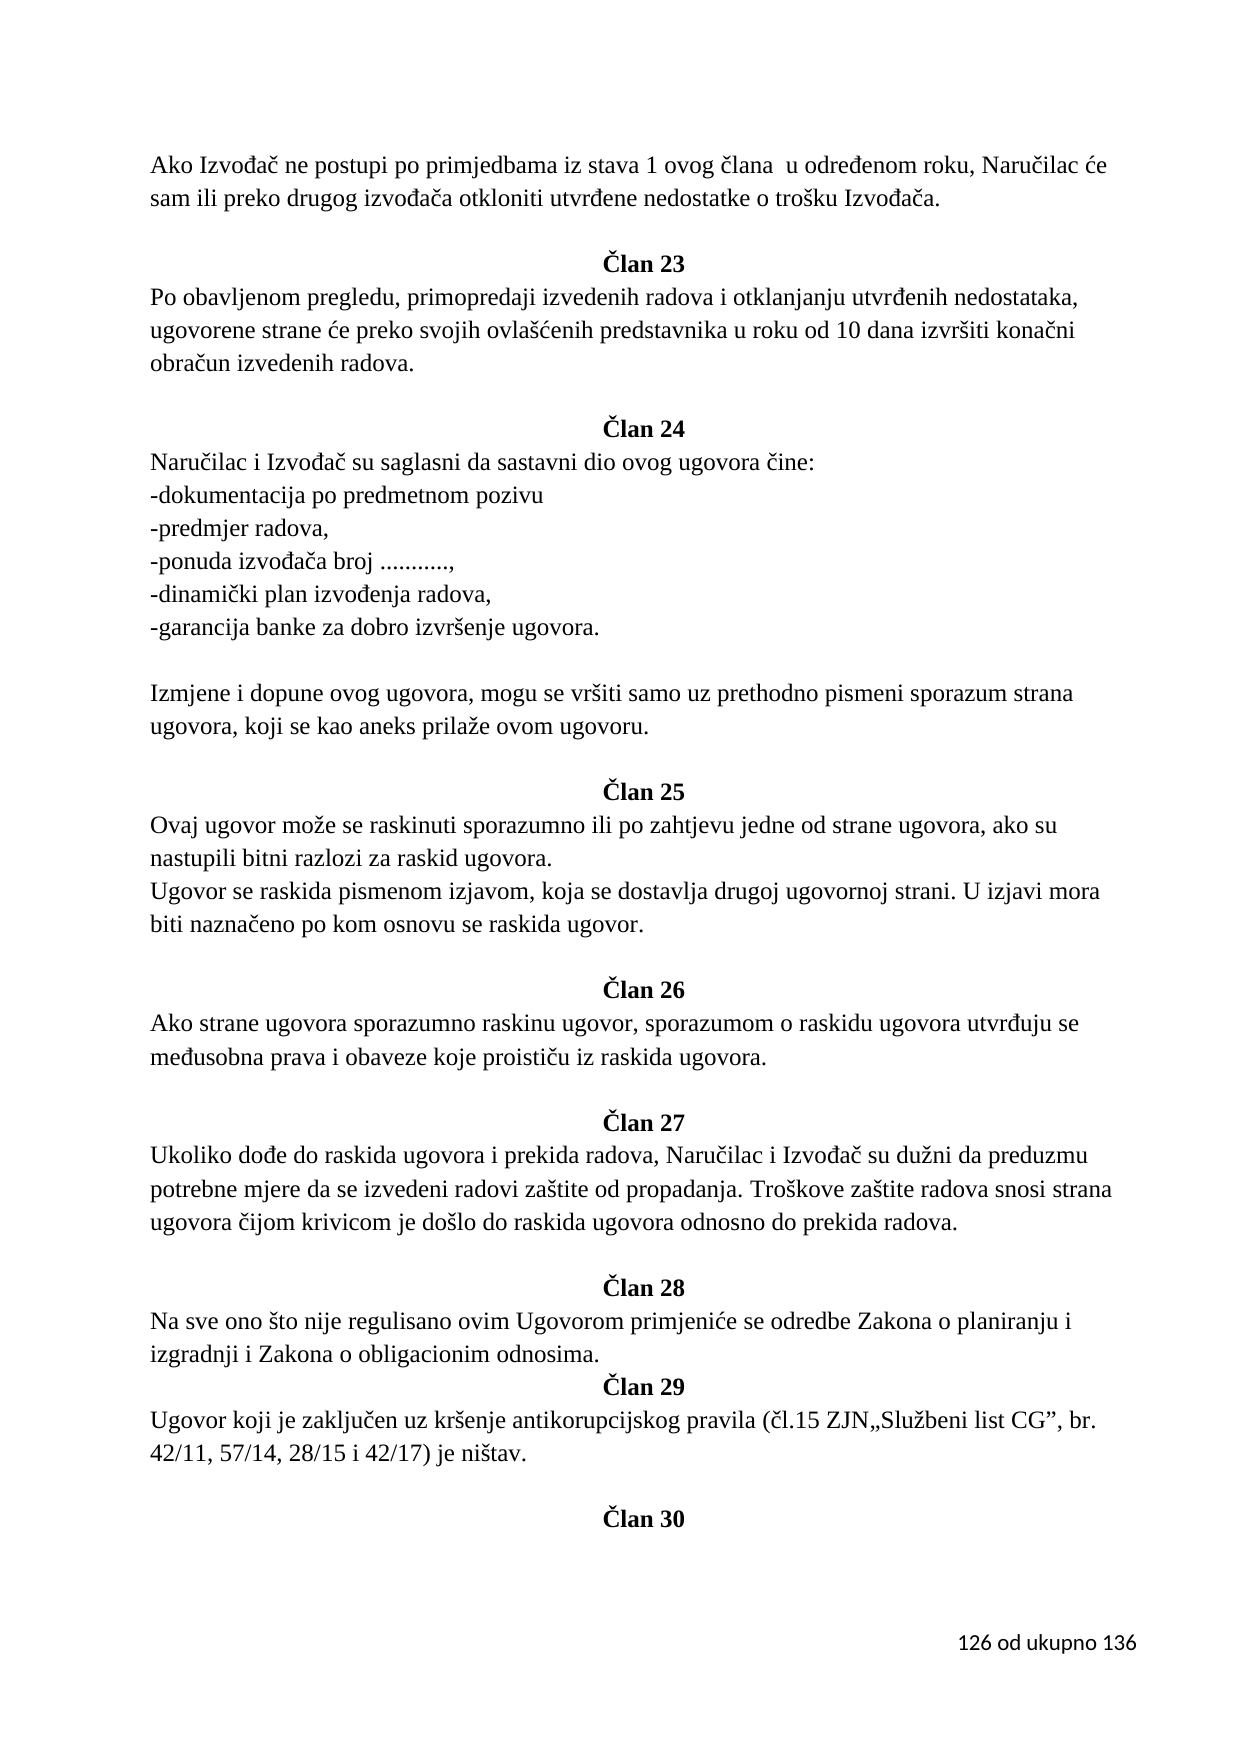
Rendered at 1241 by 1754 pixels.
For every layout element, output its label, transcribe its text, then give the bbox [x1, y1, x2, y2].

text Član 30 [150, 1504, 1137, 1533]
text Ako strane ugovora sporazumno raskinu ugovor, sporazumom o raskidu ugovora utvrđuju se međusobna prava i obaveze koje proističu iz raskida ugovora. [150, 1008, 1137, 1070]
text Ugovor koji je zaključen uz kršenje antikorupcijskog pravila (čl.15 ZJN„Službeni list CG”, br. 42/11, 57/14, 28/15 i 42/17) je ništav. [150, 1405, 1137, 1467]
text Ukoliko dođe do raskida ugovora i prekida radova, Naručilac i Izvođač su dužni da preduzmu potrebne mjere da se izvedeni radovi zaštite od propadanja. Troškove zaštite radova snosi strana ugovora čijom krivicom je došlo do raskida ugovora odnosno do prekida radova. [150, 1141, 1137, 1235]
text -garancija banke za dobro izvršenje ugovora. [150, 612, 1137, 641]
text Član 24 [150, 414, 1137, 443]
text Ovaj ugovor može se raskinuti sporazumno ili po zahtjevu jedne od strane ugovora, ako su nastupili bitni razlozi za raskid ugovora. [150, 810, 1137, 872]
text Član 26 [150, 976, 1137, 1004]
text Član 23 [150, 249, 1137, 278]
text -predmjer radova, [150, 513, 1137, 542]
text Izmjene i dopune ovog ugovora, mogu se vršiti samo uz prethodno pismeni sporazum strana ugovora, koji se kao aneks prilaže ovom ugovoru. [150, 678, 1137, 740]
text Član 28 [150, 1273, 1137, 1301]
text Član 25 [150, 777, 1137, 806]
text Član 27 [150, 1108, 1137, 1136]
text Ako Izvođač ne postupi po primjedbama iz stava 1 ovog člana u određenom roku, Naručilac će sam ili preko drugog izvođača otkloniti utvrđene nedostatke o trošku Izvođača. [150, 150, 1137, 212]
text Naručilac i Izvođač su saglasni da sastavni dio ovog ugovora čine: [150, 447, 1137, 476]
text -dinamički plan izvođenja radova, [150, 579, 1137, 608]
text Po obavljenom pregledu, primopredaji izvedenih radova i otklanjanju utvrđenih nedostataka, ugovorene strane će preko svojih ovlašćenih predstavnika u roku od 10 dana izvršiti konačni obračun izvedenih radova. [150, 282, 1137, 377]
text Na sve ono što nije regulisano ovim Ugovorom primjeniće se odredbe Zakona o planiranju i izgradnji i Zakona o obligacionim odnosima. [150, 1306, 1137, 1367]
text -ponuda izvođača broj ..........., [150, 546, 1137, 575]
text -dokumentacija po predmetnom pozivu [150, 480, 1137, 509]
text Ugovor se raskida pismenom izjavom, koja se dostavlja drugoj ugovornoj strani. U izjavi mora biti naznačeno po kom osnovu se raskida ugovor. [150, 876, 1137, 938]
text Član 29 [150, 1372, 1137, 1401]
